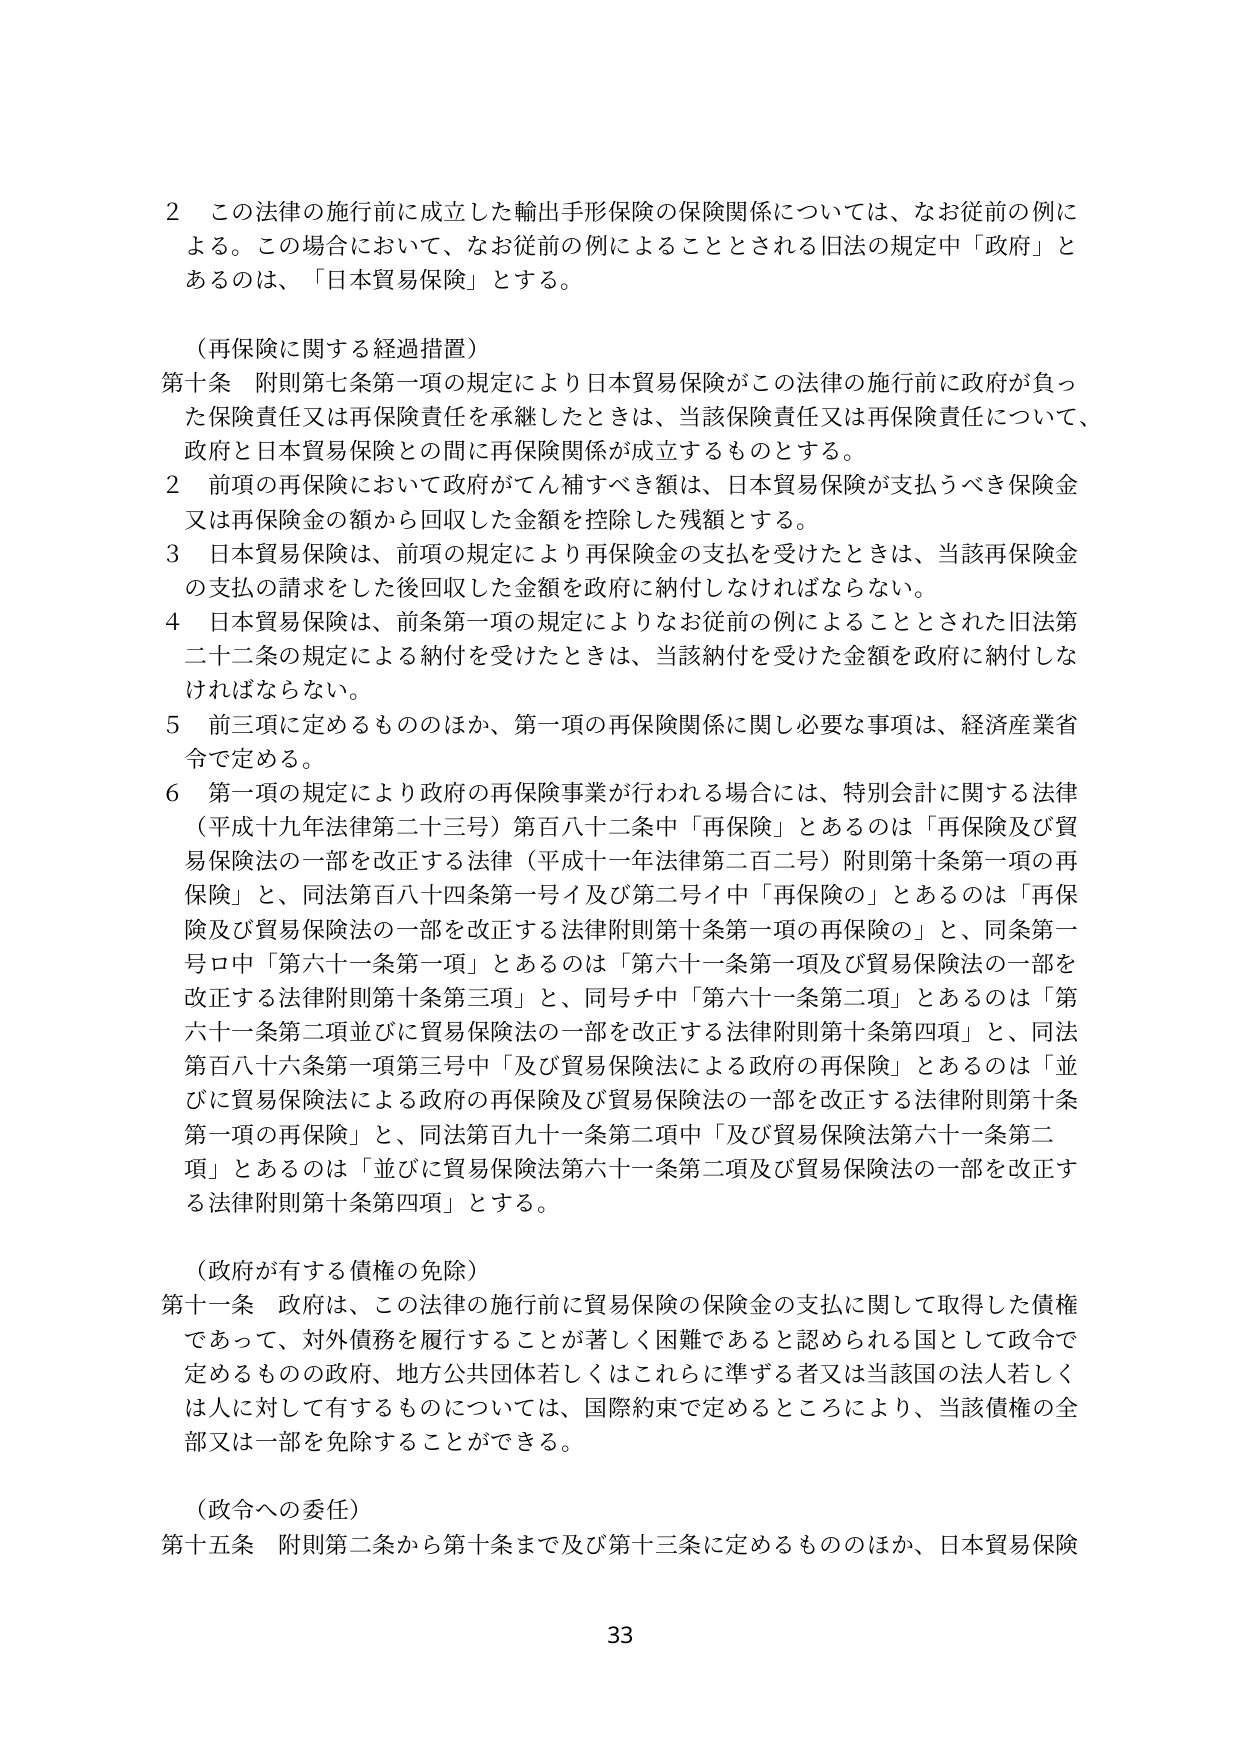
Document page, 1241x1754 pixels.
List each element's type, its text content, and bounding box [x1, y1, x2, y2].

text ４ 日本貿易保険は、前条第一項の規定によりなお従前の例によることとされた旧法第二十二条の規定による納付を受けたときは、当該納付を受けた金額を政府に納付しなければならない。 [161, 604, 1079, 706]
text （政令への委任） [184, 1492, 1079, 1526]
text 第十一条 政府は、この法律の施行前に貿易保険の保険金の支払に関して取得した債権であって、対外債務を履行することが著しく困難であると認められる国として政令で定めるものの政府、地方公共団体若しくはこれらに準ずる者又は当該国の法人若しくは人に対して有するものについては、国際約束で定めるところにより、当該債権の全部又は一部を免除することができる。 [161, 1287, 1079, 1458]
text （再保険に関する経過措置） [184, 330, 1079, 364]
text 第十条 附則第七条第一項の規定により日本貿易保険がこの法律の施行前に政府が負った保険責任又は再保険責任を承継したときは、当該保険責任又は再保険責任について、政府と日本貿易保険との間に再保険関係が成立するものとする。 [161, 364, 1079, 467]
text ５ 前三項に定めるもののほか、第一項の再保険関係に関し必要な事項は、経済産業省令で定める。 [161, 706, 1079, 774]
text ２ 前項の再保険において政府がてん補すべき額は、日本貿易保険が支払うべき保険金又は再保険金の額から回収した金額を控除した残額とする。 [161, 467, 1079, 535]
text （政府が有する債権の免除） [184, 1253, 1079, 1287]
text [161, 1526, 1079, 1560]
text ３ 日本貿易保険は、前項の規定により再保険金の支払を受けたときは、当該再保険金の支払の請求をした後回収した金額を政府に納付しなければならない。 [161, 535, 1079, 604]
text ２ この法律の施行前に成立した輸出手形保険の保険関係については、なお従前の例による。この場合において、なお従前の例によることとされる旧法の規定中「政府」とあるのは、「日本貿易保険」とする。 [161, 194, 1079, 296]
text ６ 第一項の規定により政府の再保険事業が行われる場合には、特別会計に関する法律（平成十九年法律第二十三号）第百八十二条中「再保険」とあるのは「再保険及び貿易保険法の一部を改正する法律（平成十一年法律第二百二号）附則第十条第一項の再保険」と、同法第百八十四条第一号イ及び第二号イ中「再保険の」とあるのは「再保険及び貿易保険法の一部を改正する法律附則第十条第一項の再保険の」と、同条第一号ロ中「第六十一条第一項」とあるのは「第六十一条第一項及び貿易保険法の一部を改正する法律附則第十条第三項」と、同号チ中「第六十一条第二項」とあるのは「第六十一条第二項並びに貿易保険法の一部を改正する法律附則第十条第四項」と、同法第百八十六条第一項第三号中「及び貿易保険法による政府の再保険」とあるのは「並びに貿易保険法による政府の再保険及び貿易保険法の一部を改正する法律附則第十条第一項の再保険」と、同法第百九十一条第二項中「及び貿易保険法第六十一条第二項」とあるのは「並びに貿易保険法第六十一条第二項及び貿易保険法の一部を改正する法律附則第十条第四項」とする。 [161, 774, 1079, 1219]
